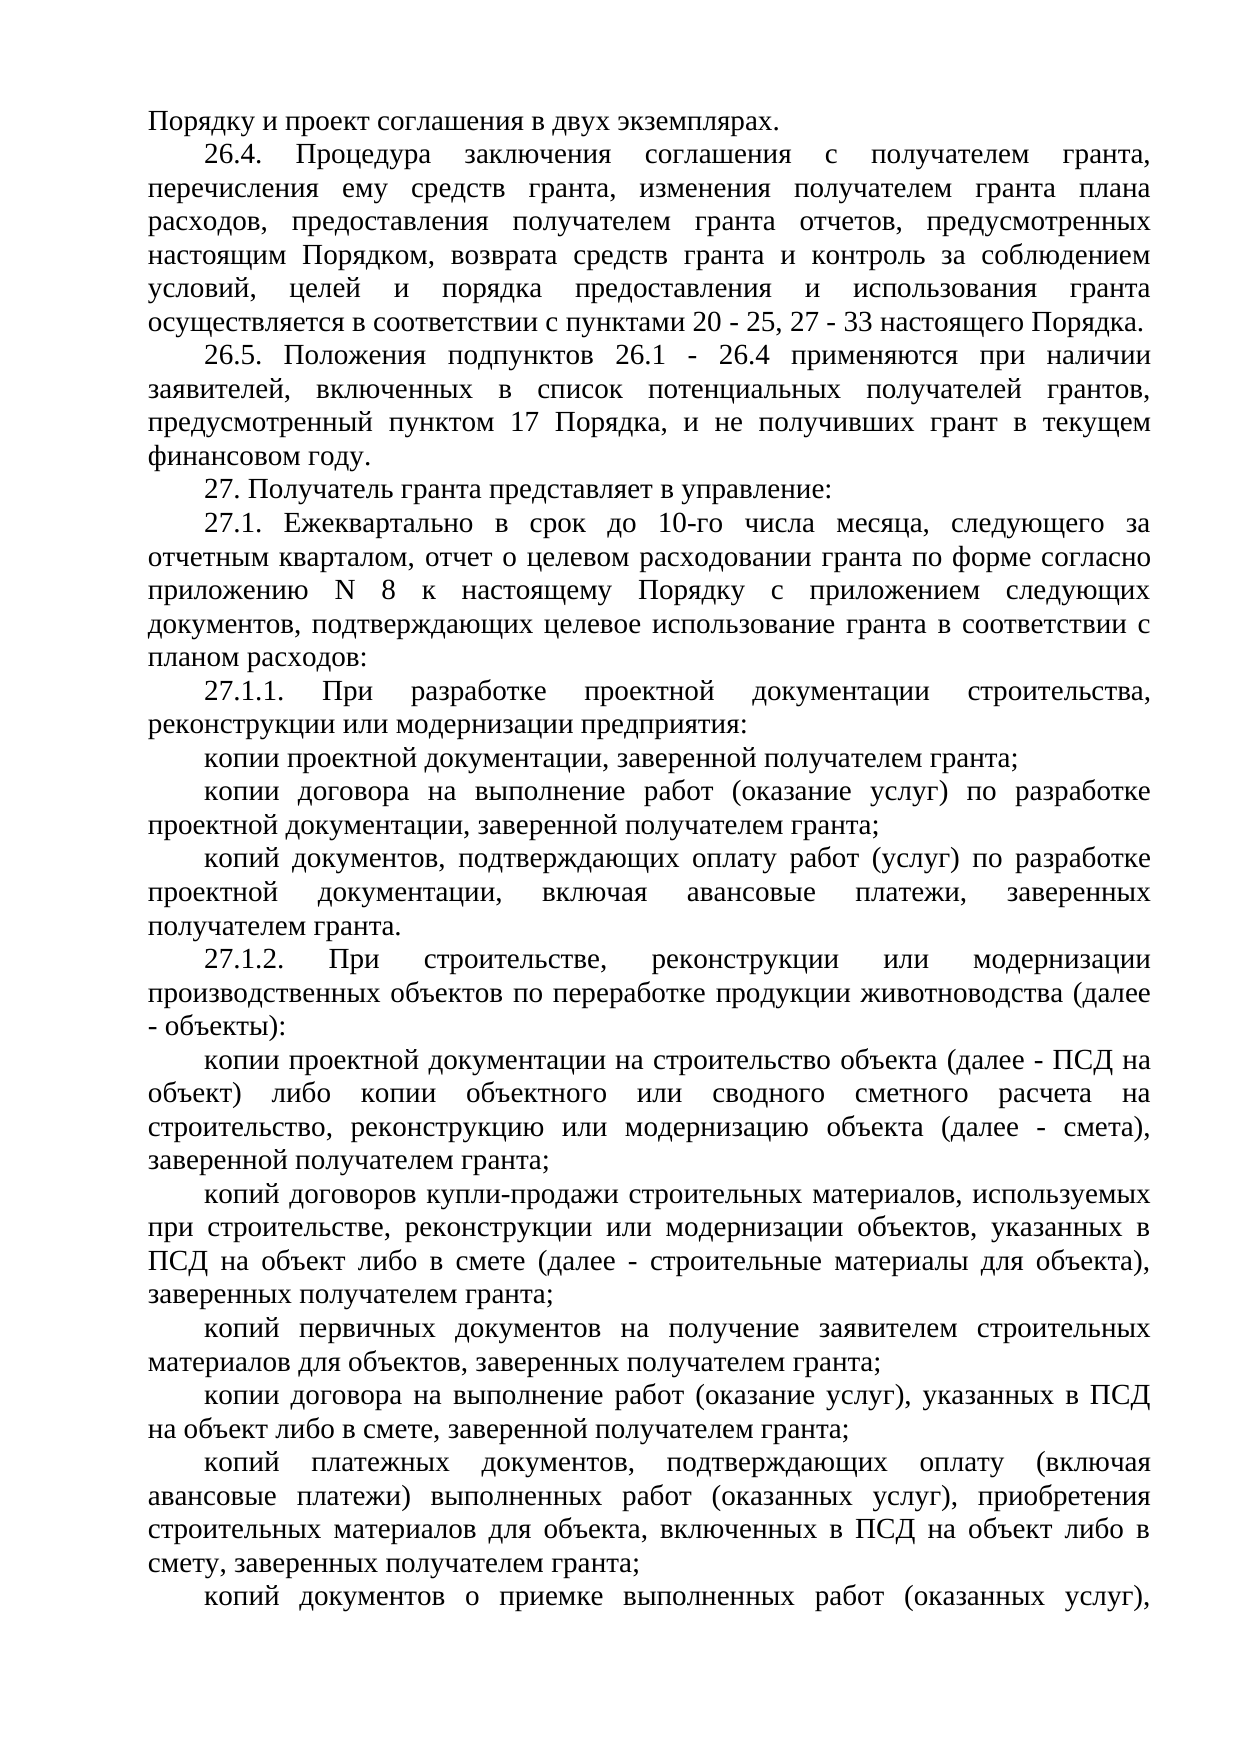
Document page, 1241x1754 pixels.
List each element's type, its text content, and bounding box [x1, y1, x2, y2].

text 27.1.2. При строительстве, реконструкции или модернизации производственных объектов по переработке продукции животноводства (далее - объекты): [148, 941, 1152, 1042]
text 26.5. Положения подпунктов 26.1 - 26.4 применяются при наличии заявителей, включенных в список потенциальных получателей грантов, предусмотренный пунктом 17 Порядка, и не получивших грант в текущем финансовом году. [148, 337, 1152, 472]
text 27. Получатель гранта представляет в управление: [148, 472, 1152, 505]
text копий договоров купли-продажи строительных материалов, используемых при строительстве, реконструкции или модернизации объектов, указанных в ПСД на объект либо в смете (далее - строительные материалы для объекта), заверенных получателем гранта; [148, 1176, 1152, 1310]
text 26.4. Процедура заключения соглашения с получателем гранта, перечисления ему средств гранта, изменения получателем гранта плана расходов, предоставления получателем гранта отчетов, предусмотренных настоящим Порядком, возврата средств гранта и контроль за соблюдением условий, целей и порядка предоставления и использования гранта осуществляется в соответствии с пунктами 20 - 25, 27 - 33 настоящего Порядка. [148, 136, 1152, 337]
text 27.1. Ежеквартально в срок до 10-го числа месяца, следующего за отчетным кварталом, отчет о целевом расходовании гранта по форме согласно приложению N 8 к настоящему Порядку с приложением следующих документов, подтверждающих целевое использование гранта в соответствии с планом расходов: [148, 505, 1152, 673]
text копии проектной документации, заверенной получателем гранта; [148, 740, 1152, 773]
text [148, 103, 1152, 136]
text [148, 1578, 1152, 1612]
text копии договора на выполнение работ (оказание услуг) по разработке проектной документации, заверенной получателем гранта; [148, 773, 1152, 841]
text 27.1.1. При разработке проектной документации строительства, реконструкции или модернизации предприятия: [148, 673, 1152, 740]
text копии проектной документации на строительство объекта (далее - ПСД на объект) либо копии объектного или сводного сметного расчета на строительство, реконструкцию или модернизацию объекта (далее - смета), заверенной получателем гранта; [148, 1042, 1152, 1176]
text копий платежных документов, подтверждающих оплату (включая авансовые платежи) выполненных работ (оказанных услуг), приобретения строительных материалов для объекта, включенных в ПСД на объект либо в смету, заверенных получателем гранта; [148, 1444, 1152, 1578]
text копий документов, подтверждающих оплату работ (услуг) по разработке проектной документации, включая авансовые платежи, заверенных получателем гранта. [148, 841, 1152, 941]
text копий первичных документов на получение заявителем строительных материалов для объектов, заверенных получателем гранта; [148, 1310, 1152, 1377]
text копии договора на выполнение работ (оказание услуг), указанных в ПСД на объект либо в смете, заверенной получателем гранта; [148, 1377, 1152, 1444]
